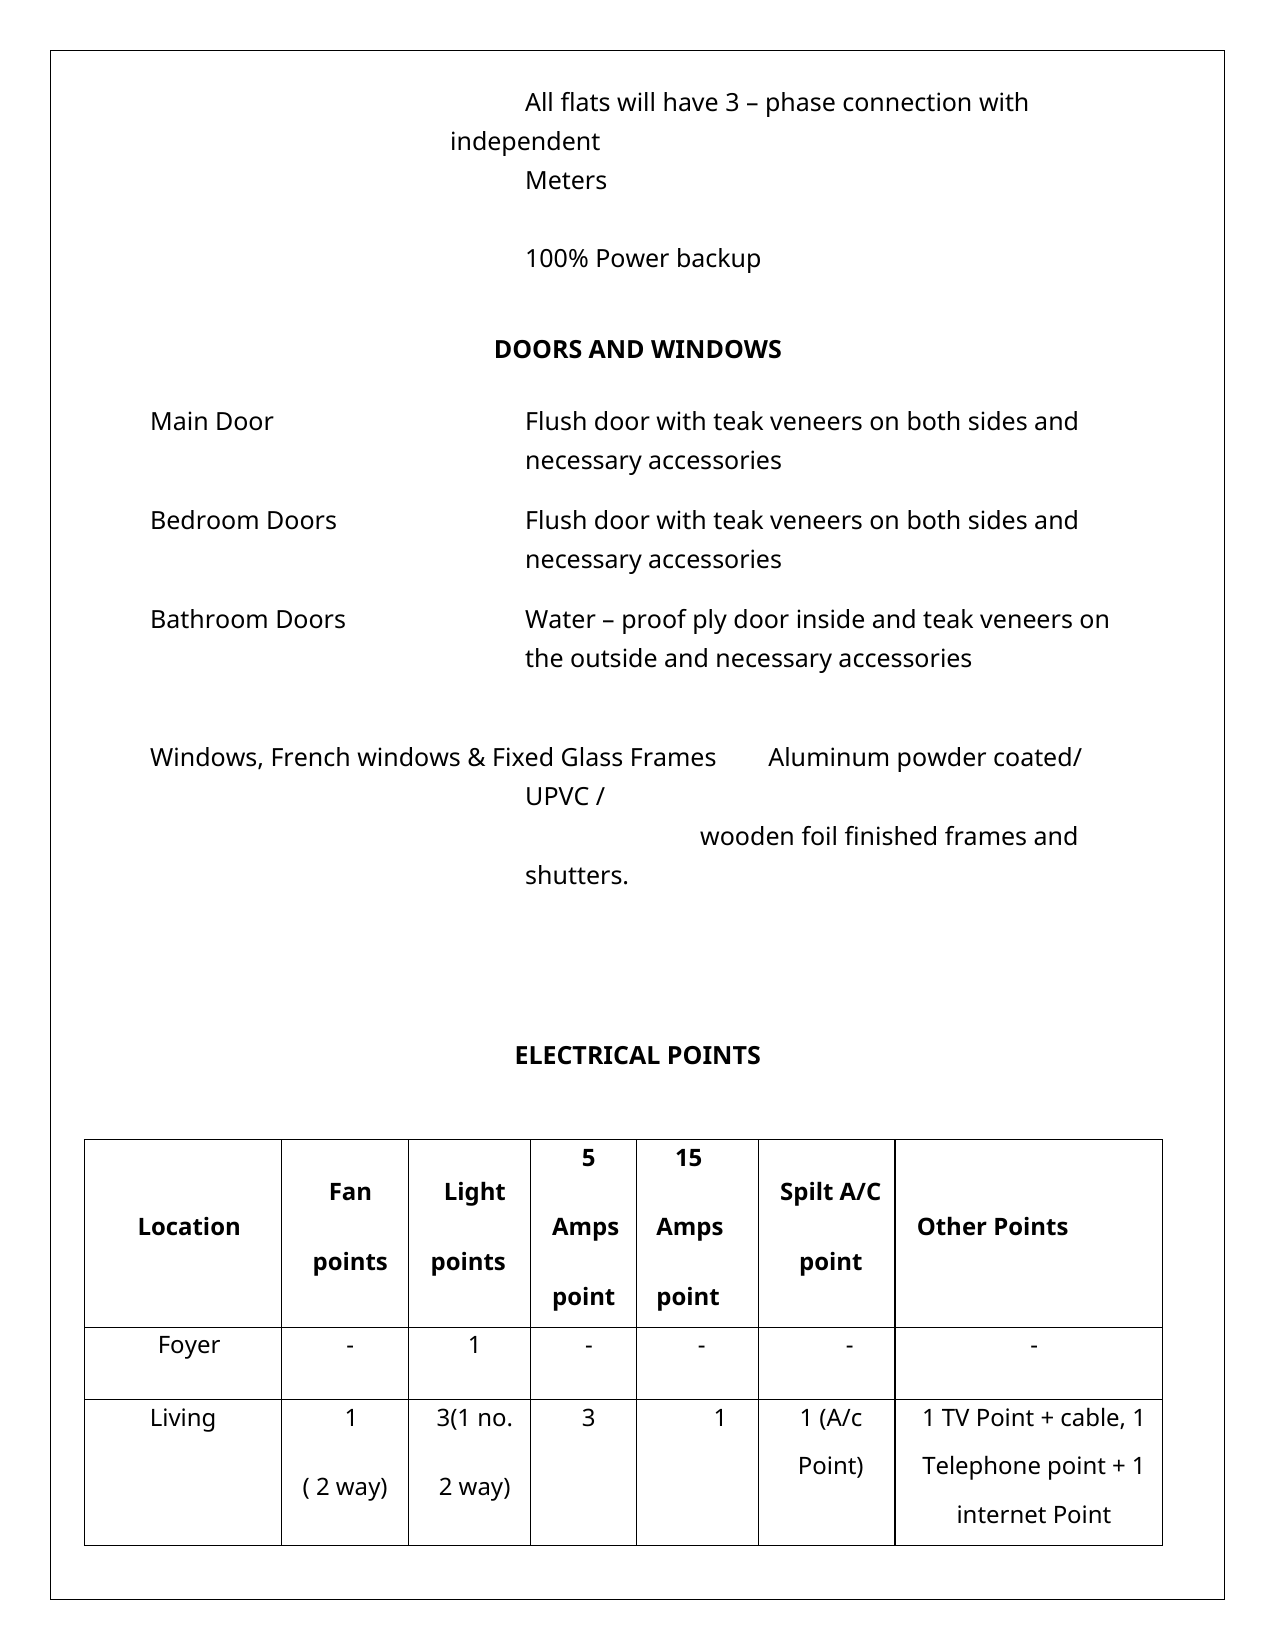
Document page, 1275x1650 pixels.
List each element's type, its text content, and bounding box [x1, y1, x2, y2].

table_header Other Points [896, 1140, 1162, 1327]
table_cell - [896, 1328, 1162, 1399]
table_header Fan points [282, 1140, 408, 1327]
table_cell - [759, 1328, 894, 1399]
table_header Location [85, 1140, 281, 1327]
text Meters [450, 163, 1125, 197]
table_cell Foyer [85, 1328, 281, 1399]
text Windows, French windows & Fixed Glass Frames Aluminum powder coated/ UPVC / wooden foil finished frames and shutters. [150, 740, 1125, 891]
table_header Spilt A/C point [759, 1140, 894, 1327]
table_cell 1 [409, 1328, 530, 1399]
text Main Door Flush door with teak veneers on both sides and necessary accessories [150, 403, 1125, 476]
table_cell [896, 1400, 1162, 1545]
table_cell 1 (A/c Point) [759, 1400, 894, 1545]
text DOORS AND WINDOWS [150, 331, 1125, 365]
table_cell 3 [531, 1400, 636, 1545]
table_header 15 Amps point [637, 1140, 758, 1327]
text All flats will have 3 – phase connection with independent [450, 84, 1125, 158]
text ELECTRICAL POINTS [150, 1037, 1125, 1071]
table_cell 3(1 no. 2 way) [409, 1400, 530, 1545]
table_cell Living [85, 1400, 281, 1545]
table_cell - [531, 1328, 636, 1399]
table_cell - [282, 1328, 408, 1399]
table_cell 1 ( 2 way) [282, 1400, 408, 1545]
text Bathroom Doors Water – proof ply door inside and teak veneers on the outside and necessary accessories [150, 601, 1125, 714]
table_header 5 Amps point [531, 1140, 636, 1327]
text 100% Power backup [450, 241, 1125, 275]
table_header Light points [409, 1140, 530, 1327]
text Bedroom Doors Flush door with teak veneers on both sides and necessary accessories [150, 502, 1125, 576]
table_cell - [637, 1328, 758, 1399]
table_cell 1 [637, 1400, 758, 1545]
